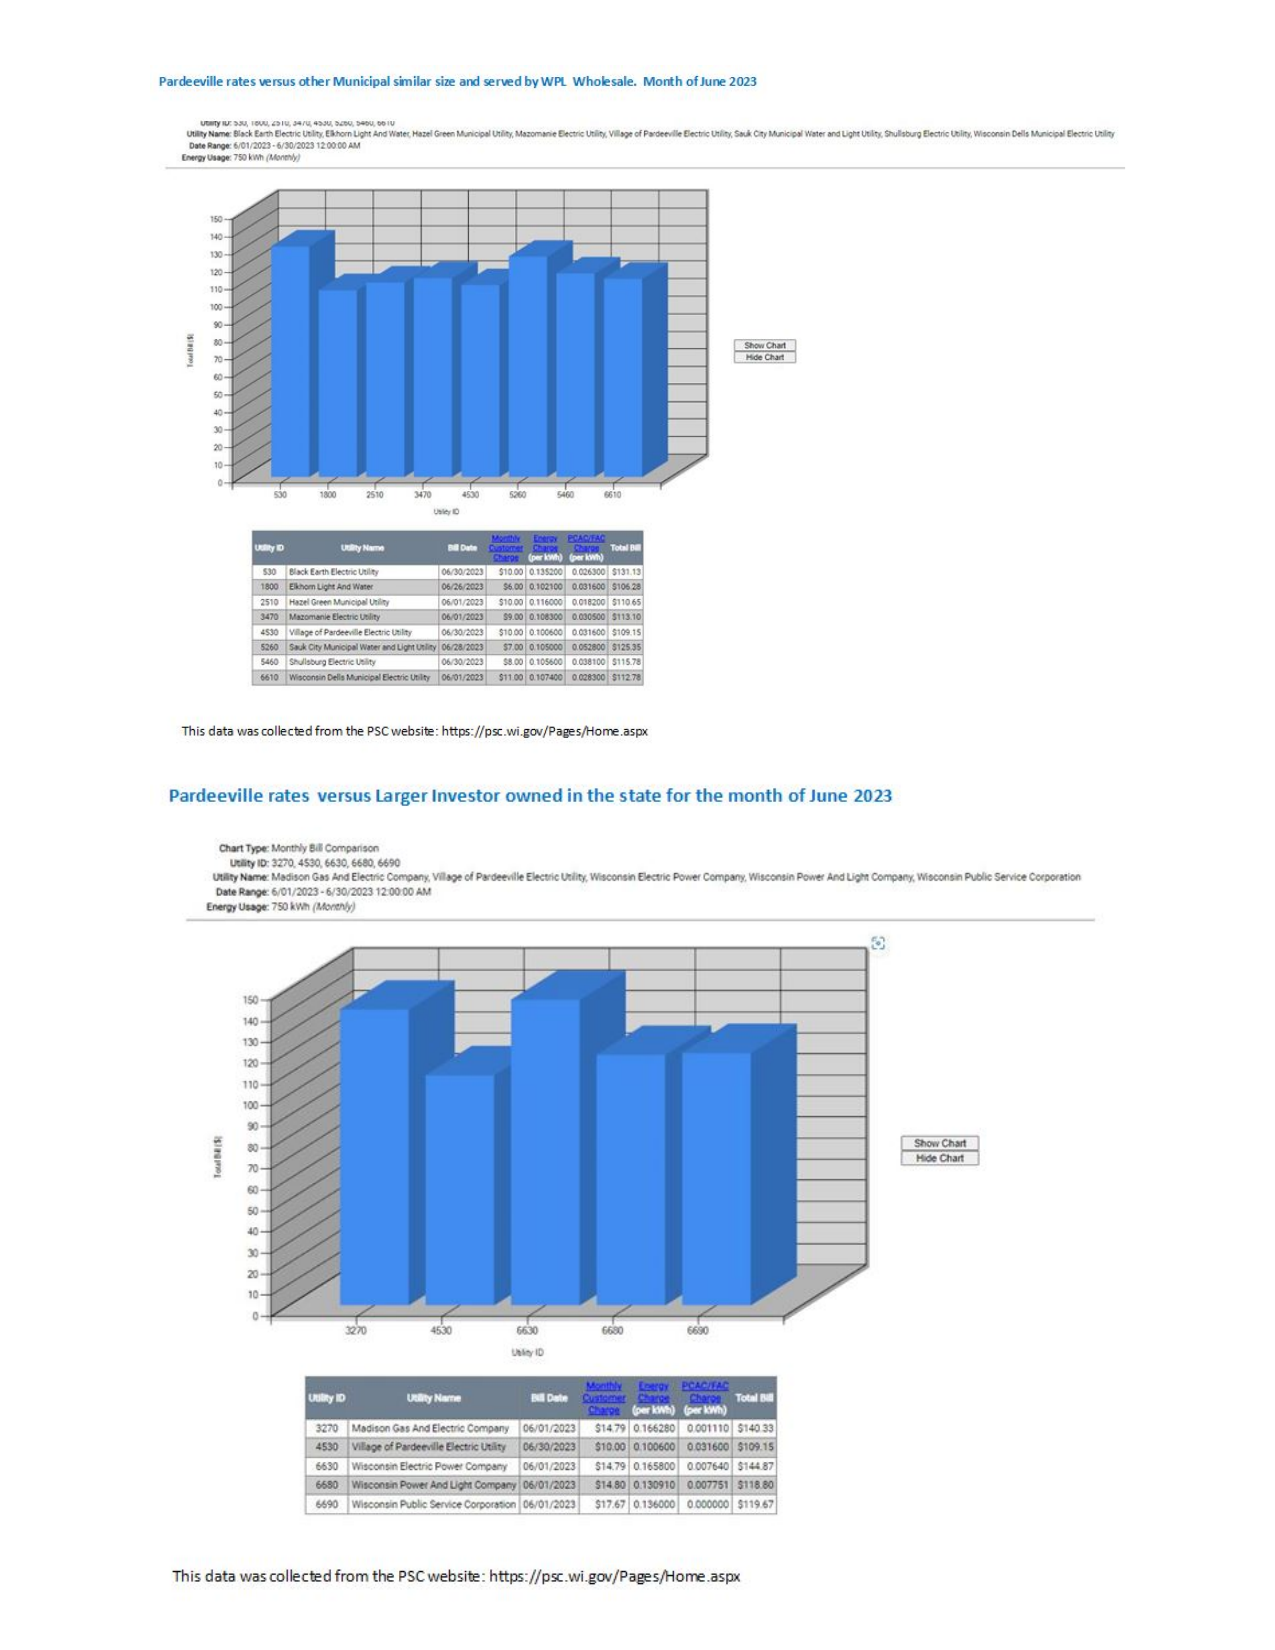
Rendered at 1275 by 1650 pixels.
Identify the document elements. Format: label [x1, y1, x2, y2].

picture [150, 763, 1130, 1618]
picture [150, 65, 1125, 762]
